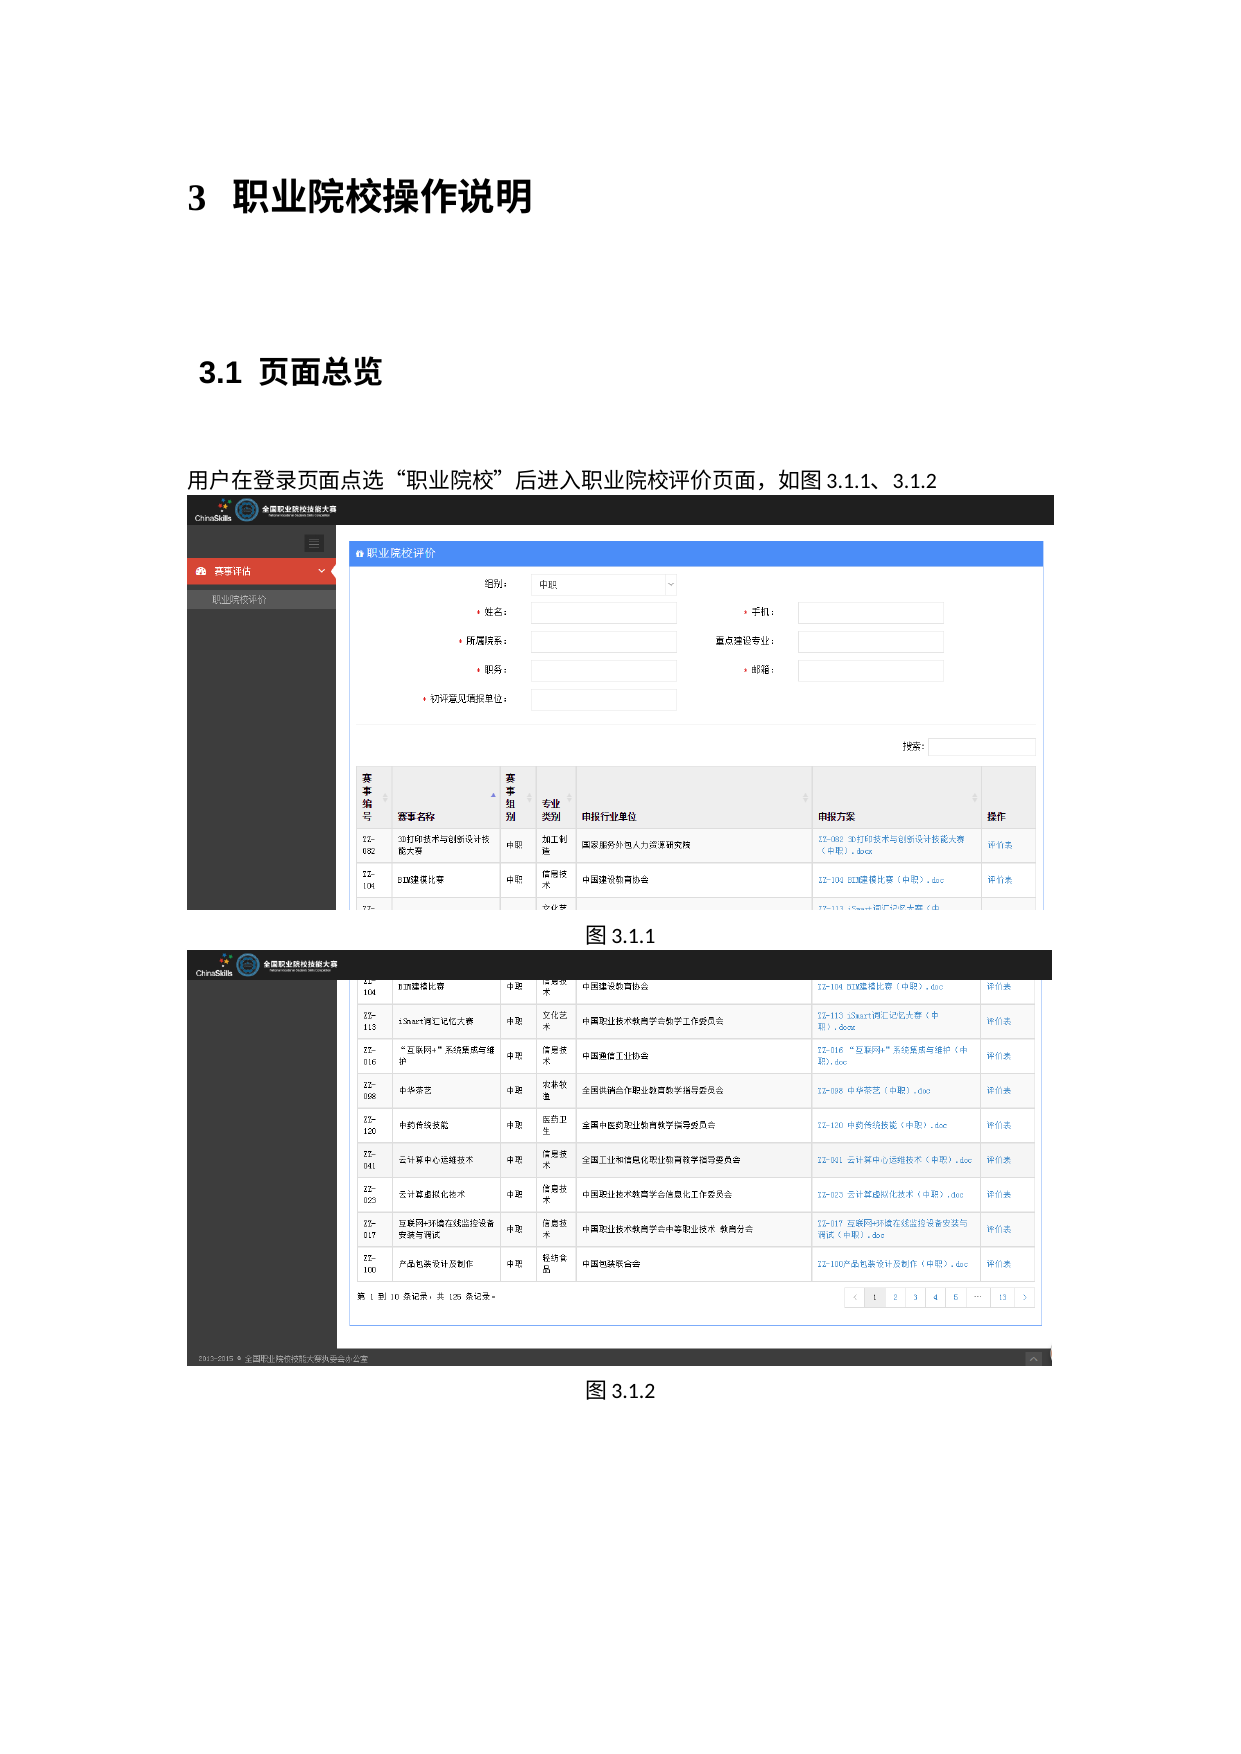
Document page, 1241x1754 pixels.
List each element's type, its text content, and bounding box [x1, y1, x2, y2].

text 用户在登录页面点选“职业院校”后进入职业院校评价页面，如图3.1.1、3.1.2 [187, 463, 1053, 495]
subtitle 页面总览 [198, 338, 1053, 403]
picture [187, 495, 1054, 910]
subtitle 职业院校操作说明 [187, 162, 1053, 227]
picture [187, 950, 1052, 1366]
text 图3.1.1 [187, 918, 1053, 950]
text 图3.1.2 [187, 1373, 1053, 1405]
